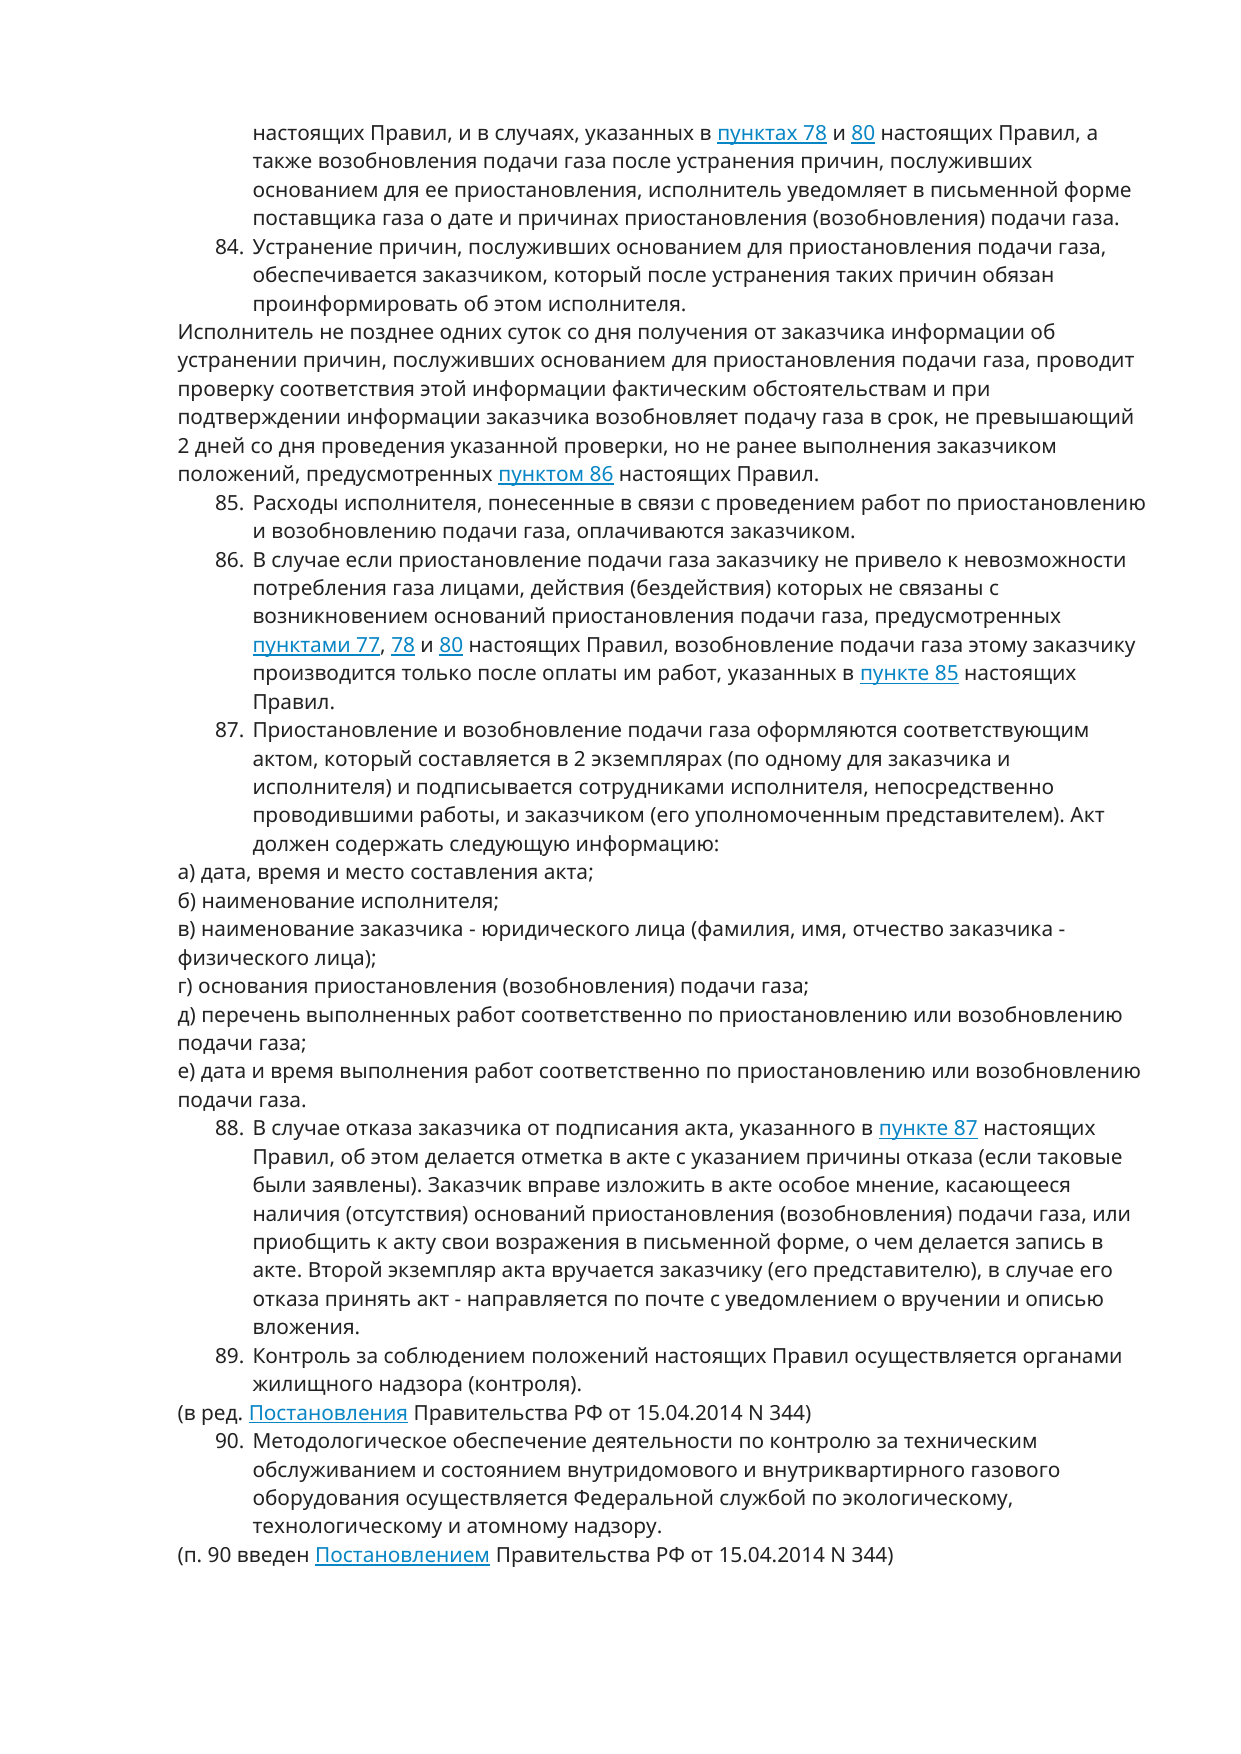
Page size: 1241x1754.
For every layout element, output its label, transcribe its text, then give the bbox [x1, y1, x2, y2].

text в) наименование заказчика - юридического лица (фамилия, имя, отчество заказчика - физического лица); [177, 914, 1152, 971]
text д) перечень выполненных работ соответственно по приостановлению или возобновлению подачи газа; [177, 1000, 1152, 1057]
text а) дата, время и место составления акта; [177, 857, 1152, 886]
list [215, 118, 1152, 232]
text б) наименование исполнителя; [177, 886, 1152, 914]
list Приостановление и возобновление подачи газа оформляются соответствующим актом, который составляется в 2 экземплярах (по одному для заказчика и исполнителя) и подписывается сотрудниками исполнителя, непосредственно проводившими работы, и заказчиком (его уполномоченным представителем). Акт должен содержать следующую информацию: [215, 715, 1152, 857]
text е) дата и время выполнения работ соответственно по приостановлению или возобновлению подачи газа. [177, 1057, 1152, 1113]
text (п. 90 введен Постановлением Правительства РФ от 15.04.2014 N 344) [177, 1540, 1152, 1568]
list Устранение причин, послуживших основанием для приостановления подачи газа, обеспечивается заказчиком, который после устранения таких причин обязан проинформировать об этом исполнителя. [215, 232, 1152, 317]
list В случае отказа заказчика от подписания акта, указанного в пункте 87 настоящих Правил, об этом делается отметка в акте с указанием причины отказа (если таковые были заявлены). Заказчик вправе изложить в акте особое мнение, касающееся наличия (отсутствия) оснований приостановления (возобновления) подачи газа, или приобщить к акту свои возражения в письменной форме, о чем делается запись в акте. Второй экземпляр акта вручается заказчику (его представителю), в случае его отказа принять акт - направляется по почте с уведомлением о вручении и описью вложения. [215, 1113, 1152, 1341]
list В случае если приостановление подачи газа заказчику не привело к невозможности потребления газа лицами, действия (бездействия) которых не связаны с возникновением оснований приостановления подачи газа, предусмотренных пунктами 77, 78 и 80 настоящих Правил, возобновление подачи газа этому заказчику производится только после оплаты им работ, указанных в пункте 85 настоящих Правил. [215, 545, 1152, 715]
list Расходы исполнителя, понесенные в связи с проведением работ по приостановлению и возобновлению подачи газа, оплачиваются заказчиком. [215, 488, 1152, 545]
text г) основания приостановления (возобновления) подачи газа; [177, 971, 1152, 1000]
list Методологическое обеспечение деятельности по контролю за техническим обслуживанием и состоянием внутридомового и внутриквартирного газового оборудования осуществляется Федеральной службой по экологическому, технологическому и атомному надзору. [215, 1426, 1152, 1540]
text Исполнитель не позднее одних суток со дня получения от заказчика информации об устранении причин, послуживших основанием для приостановления подачи газа, проводит проверку соответствия этой информации фактическим обстоятельствам и при подтверждении информации заказчика возобновляет подачу газа в срок, не превышающий 2 дней со дня проведения указанной проверки, но не ранее выполнения заказчиком положений, предусмотренных пунктом 86 настоящих Правил. [177, 317, 1152, 488]
list Контроль за соблюдением положений настоящих Правил осуществляется органами жилищного надзора (контроля). [215, 1341, 1152, 1398]
text (в ред. Постановления Правительства РФ от 15.04.2014 N 344) [177, 1398, 1152, 1426]
